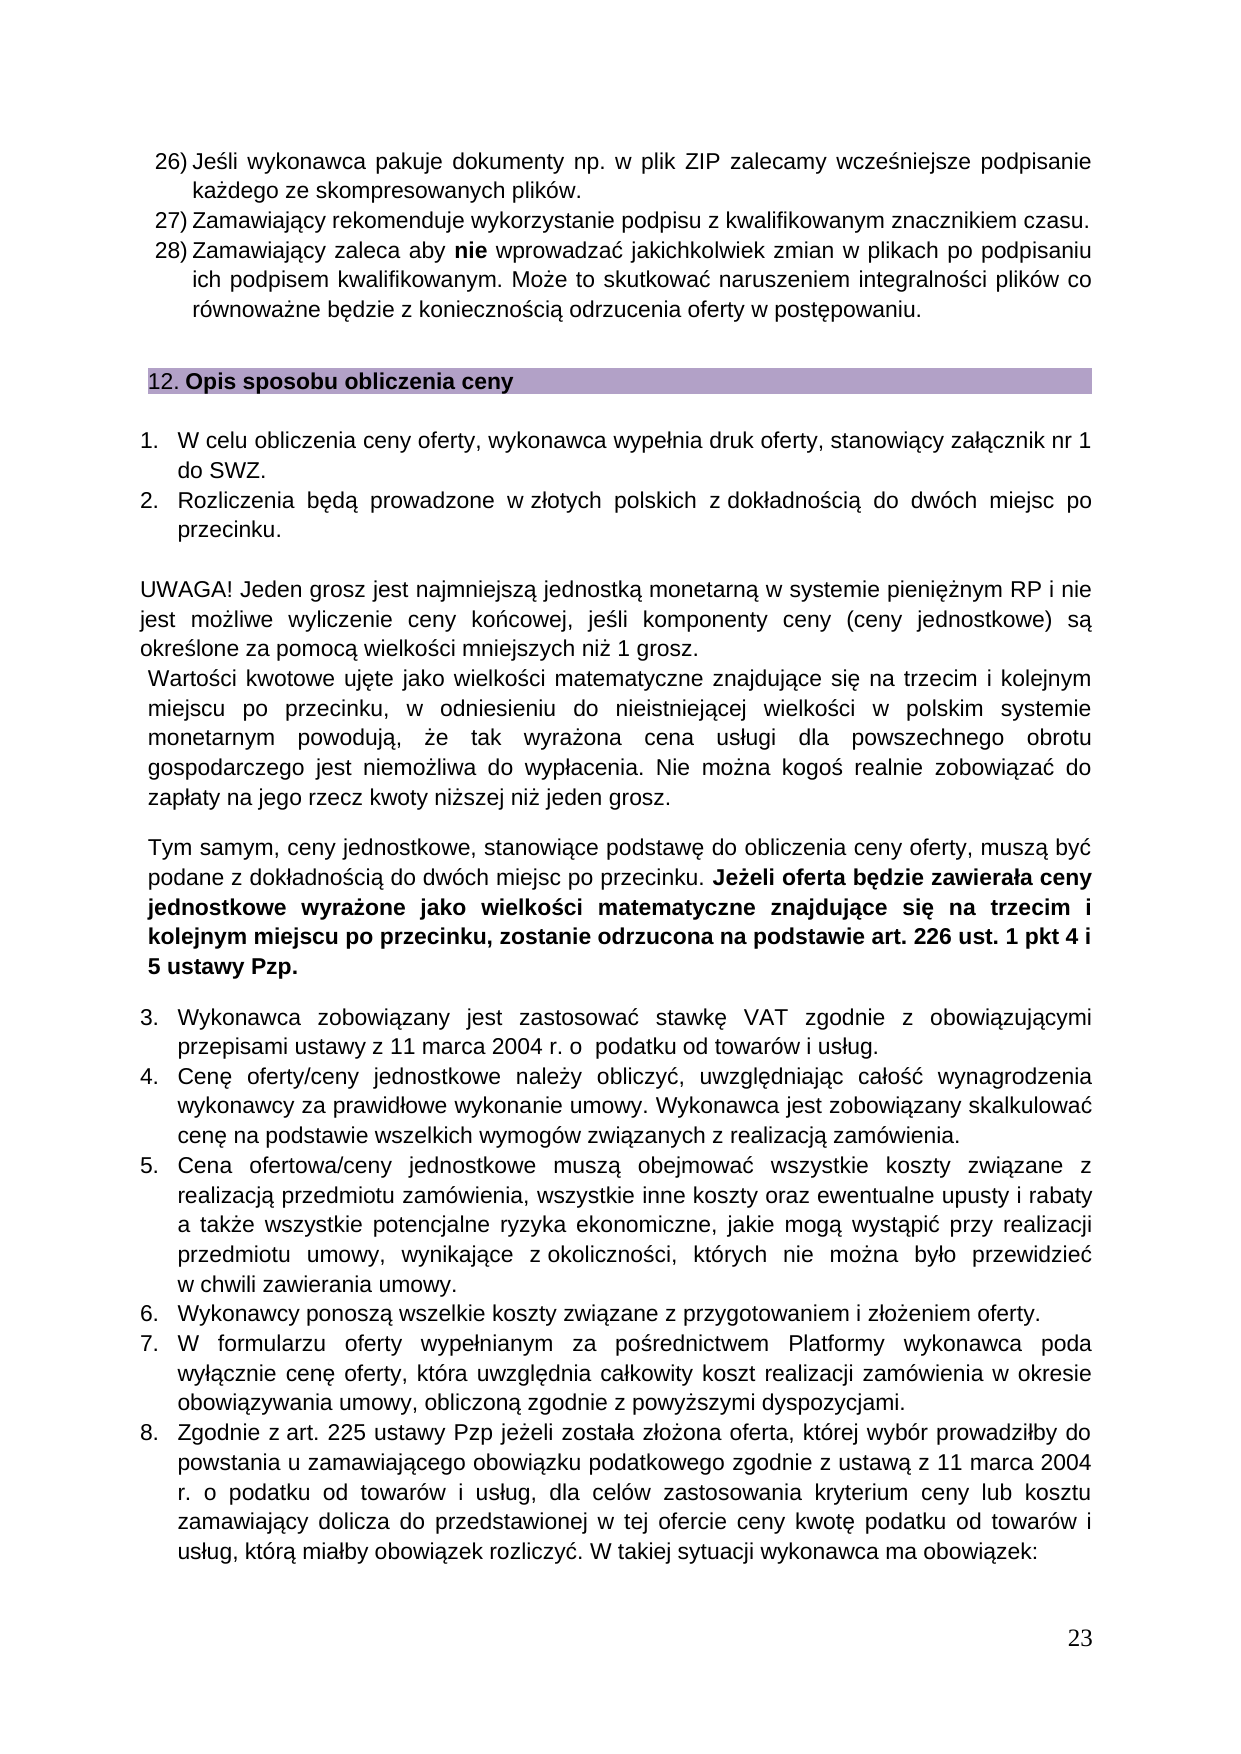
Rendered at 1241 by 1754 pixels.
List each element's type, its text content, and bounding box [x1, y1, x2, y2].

list Wykonawca zobowiązany jest zastosować stawkę VAT zgodnie z obowiązującymi przepisami ustawy z 11 marca 2004 r. o podatku od towarów i usług. [140, 1003, 1092, 1059]
list Cena ofertowa/ceny jednostkowe muszą obejmować wszystkie koszty związane z realizacją przedmiotu zamówienia, wszystkie inne koszty oraz ewentualne upusty i rabaty a także wszystkie potencjalne ryzyka ekonomiczne, jakie mogą wystąpić przy realizacji przedmiotu umowy, wynikające z okoliczności, których nie można było przewidzieć w chwili zawierania umowy. [140, 1152, 1092, 1297]
list Zamawiający zaleca aby nie wprowadzać jakichkolwiek zmian w plikach po podpisaniu ich podpisem kwalifikowanym. Może to skutkować naruszeniem integralności plików co równoważne będzie z koniecznością odrzucenia oferty w postępowaniu. [154, 237, 1092, 322]
list W celu obliczenia ceny oferty, wykonawca wypełnia druk oferty, stanowiący załącznik nr 1 do SWZ. [140, 427, 1092, 483]
list Zamawiający rekomenduje wykorzystanie podpisu z kwalifikowanym znacznikiem czasu. [154, 207, 1092, 233]
list Zgodnie z art. 225 ustawy Pzp jeżeli została złożona oferta, której wybór prowadziłby do powstania u zamawiającego obowiązku podatkowego zgodnie z ustawą z 11 marca 2004 r. o podatku od towarów i usług, dla celów zastosowania kryterium ceny lub kosztu zamawiający dolicza do przedstawionej w tej ofercie ceny kwotę podatku od towarów i usług, którą miałby obowiązek rozliczyć. W takiej sytuacji wykonawca ma obowiązek: [140, 1419, 1092, 1564]
list W formularzu oferty wypełnianym za pośrednictwem Platformy wykonawca poda wyłącznie cenę oferty, która uwzględnia całkowity koszt realizacji zamówienia w okresie obowiązywania umowy, obliczoną zgodnie z powyższymi dyspozycjami. [140, 1330, 1092, 1416]
list Jeśli wykonawca pakuje dokumenty np. w plik ZIP zalecamy wcześniejsze podpisanie każdego ze skompresowanych plików. [154, 148, 1092, 204]
list Cenę oferty/ceny jednostkowe należy obliczyć, uwzględniając całość wynagrodzenia wykonawcy za prawidłowe wykonanie umowy. Wykonawca jest zobowiązany skalkulować cenę na podstawie wszelkich wymogów związanych z realizacją zamówienia. [140, 1063, 1092, 1148]
list Rozliczenia będą prowadzone w złotych polskich z dokładnością do dwóch miejsc po przecinku. [140, 487, 1092, 543]
text Tym samym, ceny jednostkowe, stanowiące podstawę do obliczenia ceny oferty, muszą być podane z dokładnością do dwóch miejsc po przecinku. Jeżeli oferta będzie zawierała ceny jednostkowe wyrażone jako wielkości matematyczne znajdujące się na trzecim i kolejnym miejscu po przecinku, zostanie odrzucona na podstawie art. 226 ust. 1 pkt 4 i 5 ustawy Pzp. [148, 834, 1092, 979]
list Opis sposobu obliczenia ceny [148, 368, 1092, 394]
text Wartości kwotowe ujęte jako wielkości matematyczne znajdujące się na trzecim i kolejnym miejscu po przecinku, w odniesieniu do nieistniejącej wielkości w polskim systemie monetarnym powodują, że tak wyrażona cena usługi dla powszechnego obrotu gospodarczego jest niemożliwa do wypłacenia. Nie można kogoś realnie zobowiązać do zapłaty na jego rzecz kwoty niższej niż jeden grosz. [148, 665, 1092, 810]
list Wykonawcy ponoszą wszelkie koszty związane z przygotowaniem i złożeniem oferty. [140, 1300, 1092, 1327]
text UWAGA! Jeden grosz jest najmniejszą jednostką monetarną w systemie pieniężnym RP i nie jest możliwe wyliczenie ceny końcowej, jeśli komponenty ceny (ceny jednostkowe) są określone za pomocą wielkości mniejszych niż 1 grosz. [140, 576, 1092, 662]
